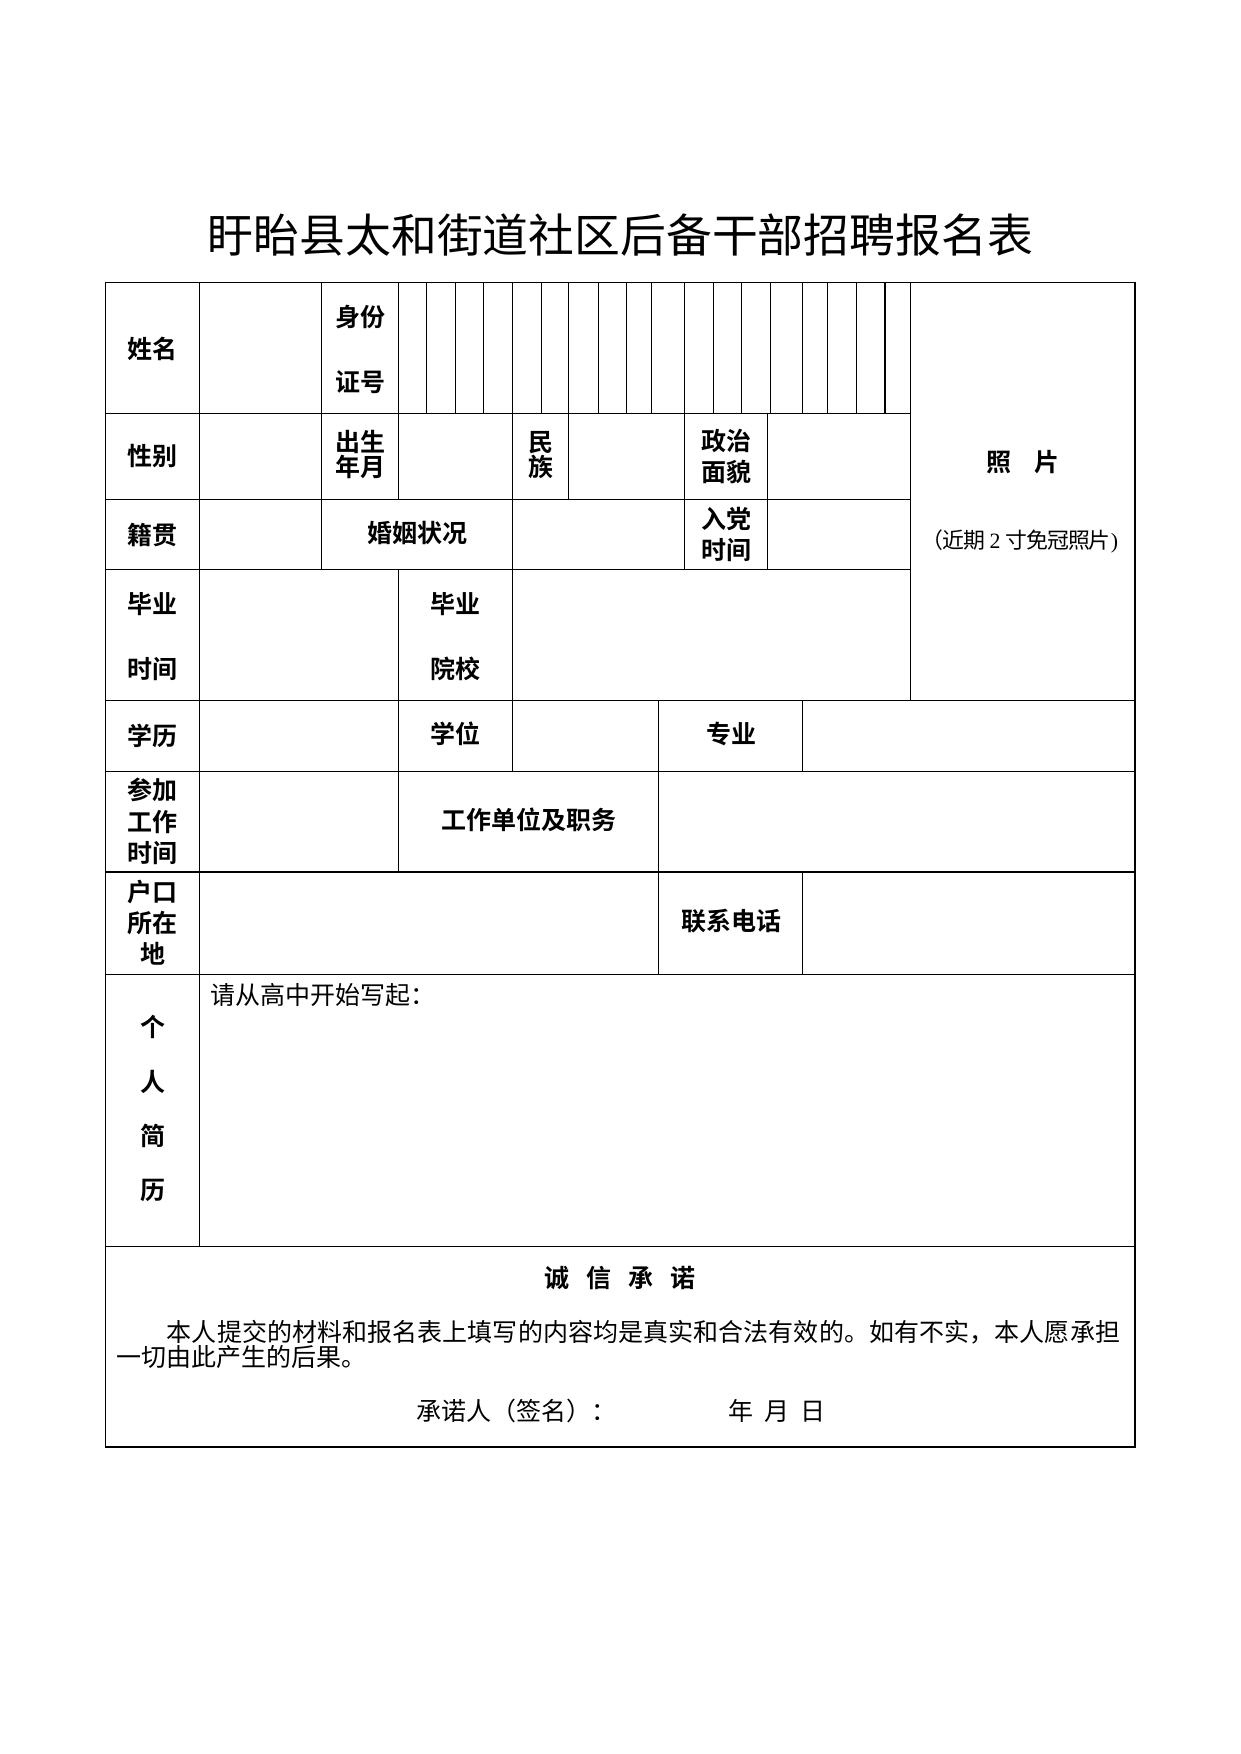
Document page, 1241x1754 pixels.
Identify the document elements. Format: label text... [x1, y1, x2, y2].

table_cell 户口 所在地 [106, 873, 199, 974]
table_header [456, 283, 483, 413]
table_header [828, 283, 856, 413]
table_cell [513, 701, 658, 771]
table_header 身份 证号 [322, 283, 398, 413]
table_cell 请从高中开始写起： [200, 975, 1134, 1246]
table_header [513, 283, 541, 413]
table_cell [200, 701, 398, 771]
table_cell [200, 772, 398, 871]
table_header [569, 283, 598, 413]
table_cell 性别 [106, 414, 199, 499]
table_cell 政治 面貌 [685, 414, 767, 499]
table_cell 工作单位及职务 [399, 772, 658, 871]
table_cell [803, 701, 1134, 771]
table_header [803, 283, 827, 413]
table_cell [399, 414, 512, 499]
table_cell 毕业 时间 [106, 570, 199, 700]
table_cell 学位 [399, 701, 512, 771]
table_cell 婚姻状况 [322, 500, 512, 569]
table_header [742, 283, 770, 413]
table_cell 毕业 院校 [399, 570, 512, 700]
table_cell [200, 414, 321, 499]
table_cell [768, 500, 910, 569]
table_cell [569, 414, 684, 499]
table_cell 籍贯 [106, 500, 199, 569]
table_header [542, 283, 568, 413]
table_header [857, 283, 884, 413]
table_cell [200, 570, 398, 700]
table_cell 民族 [513, 414, 568, 499]
table_cell [200, 500, 321, 569]
table_cell 入党时间 [685, 500, 767, 569]
table_cell 出生年月 [322, 414, 398, 499]
table_header 照 片 （近期2寸免冠照片) [911, 283, 1134, 700]
table_header [200, 283, 321, 413]
text 盱眙县太和街道社区后备干部招聘报名表 [165, 184, 1075, 282]
table_cell [513, 570, 910, 700]
table_cell [659, 772, 1134, 871]
table_header [484, 283, 512, 413]
table_cell 学历 [106, 701, 199, 771]
table_header [685, 283, 713, 413]
table_header [652, 283, 684, 413]
table_header [627, 283, 651, 413]
table_header 姓名 [106, 283, 199, 413]
table_header [427, 283, 455, 413]
table_cell [513, 500, 684, 569]
table_header [599, 283, 626, 413]
table_cell 个 人 简 历 [106, 975, 199, 1246]
table_cell [803, 873, 1134, 974]
table_header [886, 283, 910, 413]
table_cell [200, 873, 658, 974]
table_cell 参加工作时间 [106, 772, 199, 871]
table_header [399, 283, 426, 413]
table_header [714, 283, 741, 413]
table_cell 诚 信 承 诺 本人提交的材料和报名表上填写的内容均是真实和合法有效的。如有不实，本人愿承担一切由此产生的后果。 承诺人（签名）： 年 月 日 [106, 1247, 1134, 1446]
table_header [771, 283, 802, 413]
table_cell 联系电话 [659, 873, 802, 974]
table_cell 专业 [659, 701, 802, 771]
table_cell [768, 414, 910, 499]
